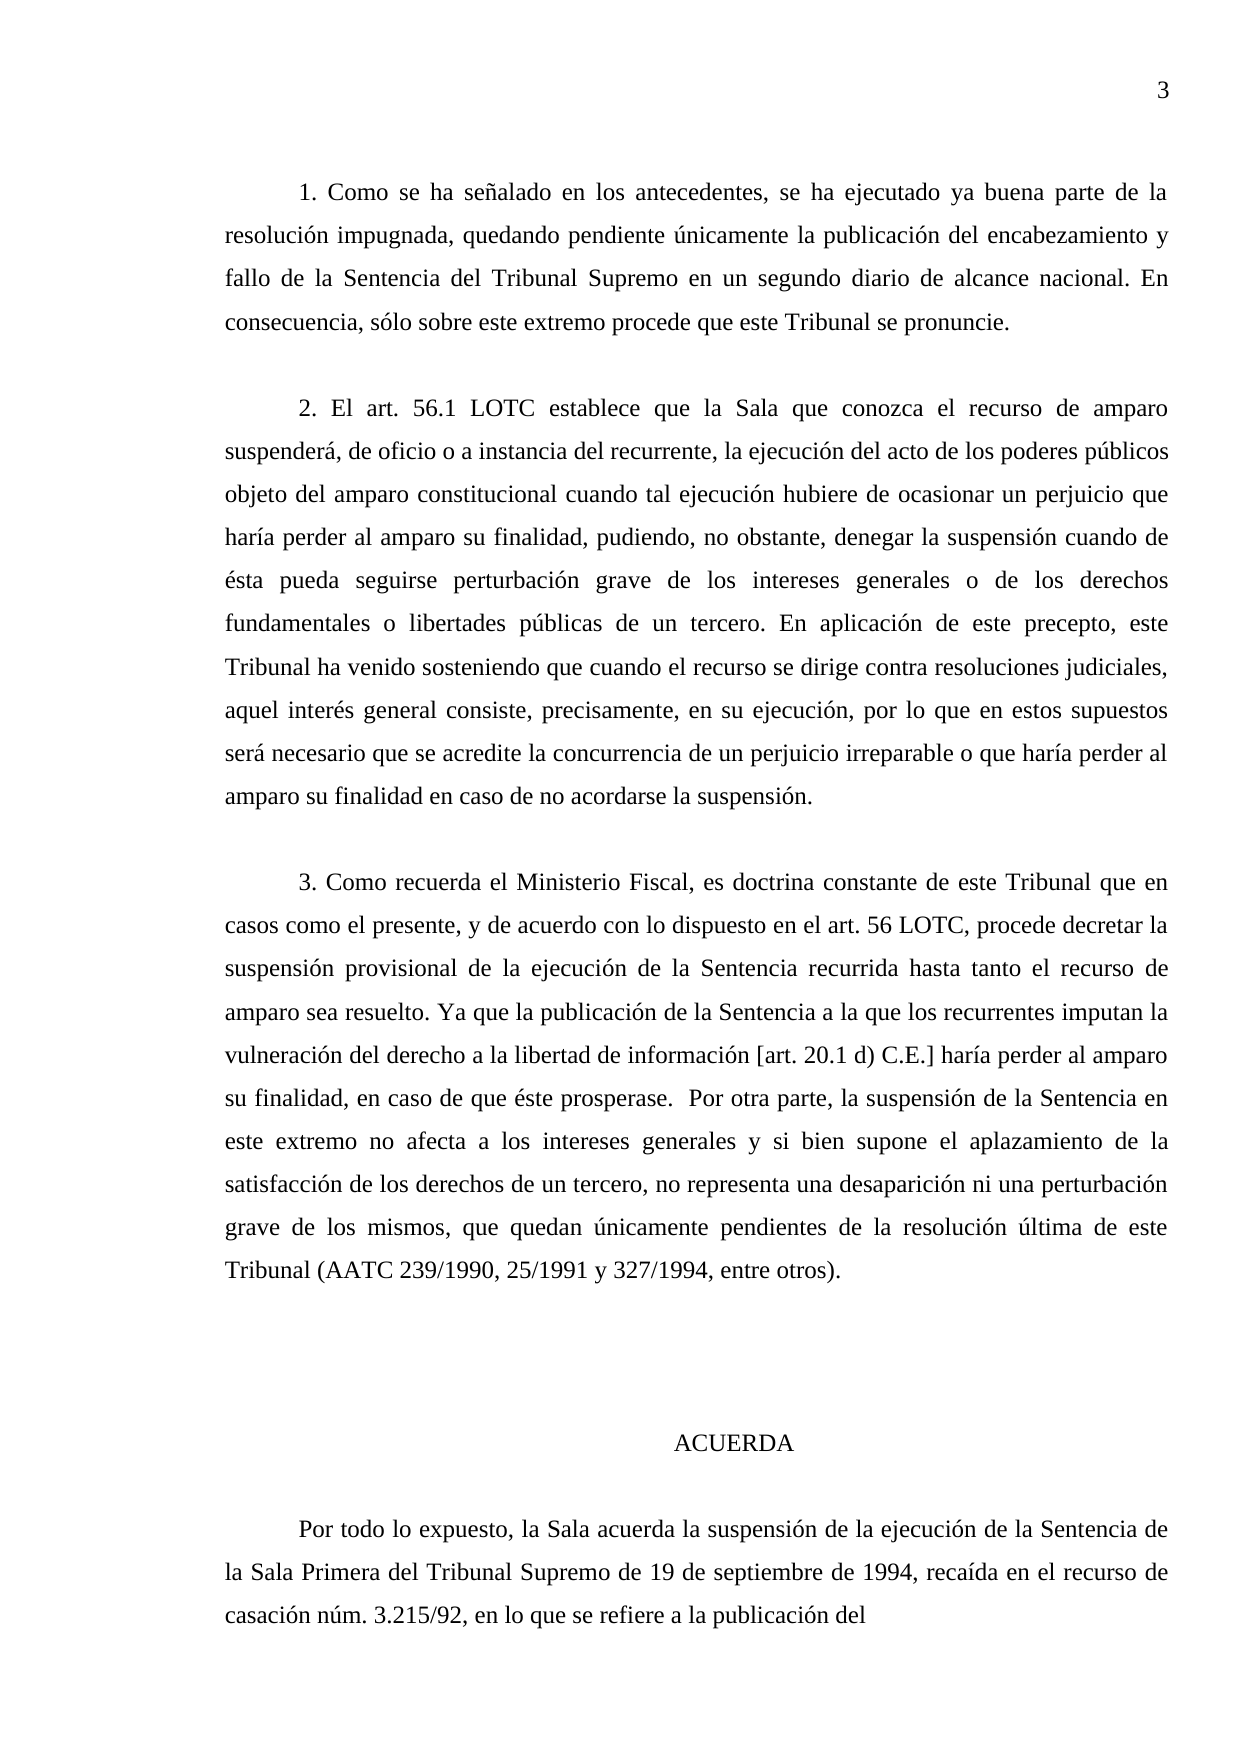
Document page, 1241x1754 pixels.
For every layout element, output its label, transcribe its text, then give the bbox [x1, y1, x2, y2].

text ACUERDA [224, 1428, 1169, 1457]
text 1. Como se ha señalado en los antecedentes, se ha ejecutado ya buena parte de la resolución impugnada, quedando pendiente únicamente la publicación del encabezamiento y fallo de la Sentencia del Tribunal Supremo en un segundo diario de alcance nacional. En consecuencia, sólo sobre este extremo procede que este Tribunal se pronuncie. [224, 177, 1169, 335]
text 2. El art. 56.1 LOTC establece que la Sala que conozca el recurso de amparo suspenderá, de oficio o a instancia del recurrente, la ejecución del acto de los poderes públicos objeto del amparo constitucional cuando tal ejecución hubiere de ocasionar un perjuicio que haría perder al amparo su finalidad, pudiendo, no obstante, denegar la suspensión cuando de ésta pueda seguirse perturbación grave de los intereses generales o de los derechos fundamentales o libertades públicas de un tercero. En aplicación de este precepto, este Tribunal ha venido sosteniendo que cuando el recurso se dirige contra resoluciones judiciales, aquel interés general consiste, precisamente, en su ejecución, por lo que en estos supuestos será necesario que se acredite la concurrencia de un perjuicio irreparable o que haría perder al amparo su finalidad en caso de no acordarse la suspensión. [224, 393, 1169, 810]
text Por todo lo expuesto, la Sala acuerda la suspensión de la ejecución de la Sentencia de la Sala Primera del Tribunal Supremo de 19 de septiembre de 1994, recaída en el recurso de casación núm. 3.215/92, en lo que se refiere a la publicación del [224, 1514, 1169, 1629]
text 3. Como recuerda el Ministerio Fiscal, es doctrina constante de este Tribunal que en casos como el presente, y de acuerdo con lo dispuesto en el art. 56 LOTC, procede decretar la suspensión provisional de la ejecución de la Sentencia recurrida hasta tanto el recurso de amparo sea resuelto. Ya que la publicación de la Sentencia a la que los recurrentes imputan la vulneración del derecho a la libertad de información [art. 20.1 d) C.E.] haría perder al amparo su finalidad, en caso de que éste prosperase. Por otra parte, la suspensión de la Sentencia en este extremo no afecta a los intereses generales y si bien supone el aplazamiento de la satisfacción de los derechos de un tercero, no representa una desaparición ni una perturbación grave de los mismos, que quedan únicamente pendientes de la resolución última de este Tribunal (AATC 239/1990, 25/1991 y 327/1994, entre otros). [224, 867, 1169, 1284]
